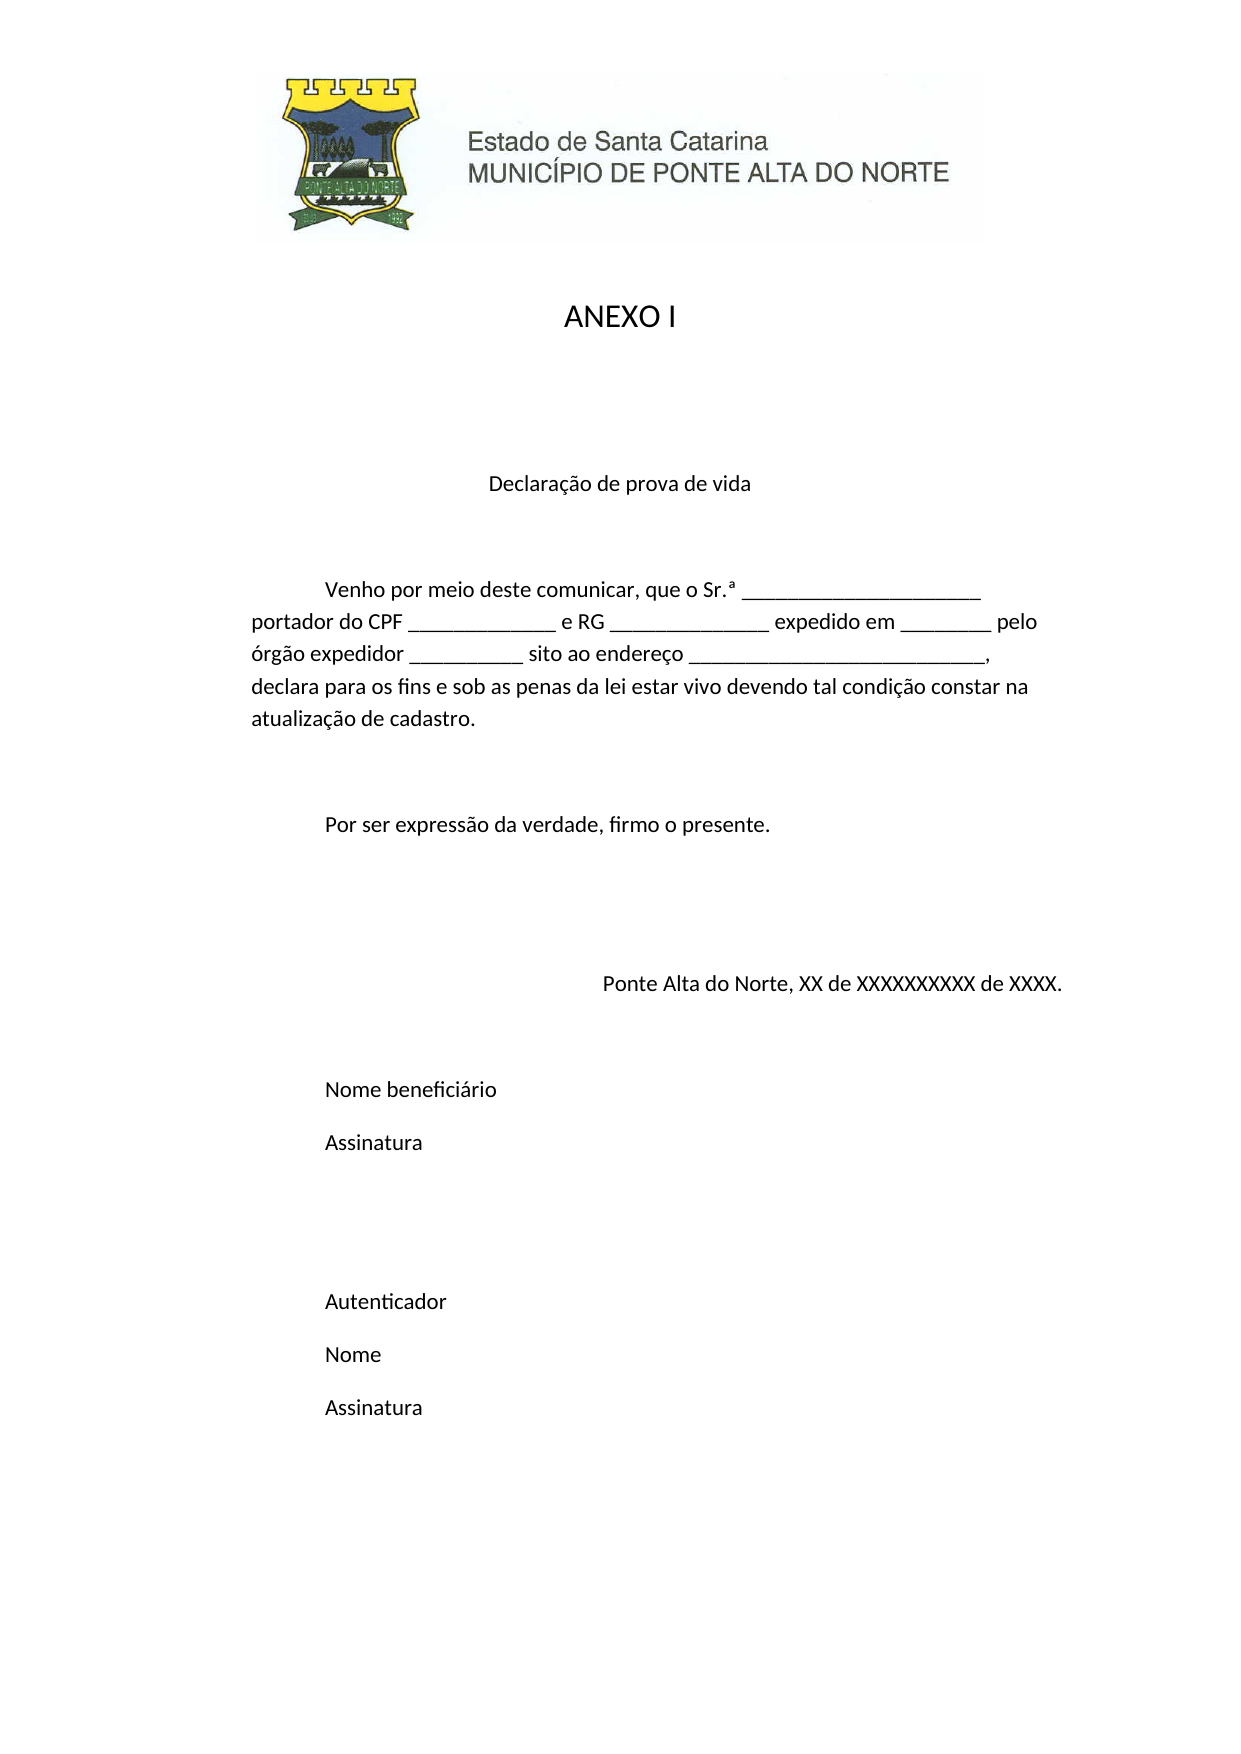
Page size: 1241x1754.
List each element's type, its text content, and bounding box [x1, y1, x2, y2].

text Autenticador [251, 1287, 1063, 1315]
text Assinatura [251, 1393, 1063, 1421]
text Assinatura [251, 1128, 1063, 1156]
picture [255, 73, 985, 243]
text Ponte Alta do Norte, XX de XXXXXXXXXX de XXXX. [177, 969, 1063, 997]
text Por ser expressão da verdade, firmo o presente. [251, 810, 1063, 838]
text Declaração de prova de vida [177, 469, 1063, 497]
text Nome [251, 1340, 1063, 1368]
text Venho por meio deste comunicar, que o Sr.ª _____________________ portador do CPF _____________ e RG ______________ expedido em ________ pelo órgão expedidor __________ sito ao endereço __________________________, declara para os fins e sob as penas da lei estar vivo devendo tal condição constar na atualização de cadastro. [251, 575, 1063, 732]
text ANEXO I [177, 296, 1063, 336]
text Nome beneficiário [251, 1075, 1063, 1103]
